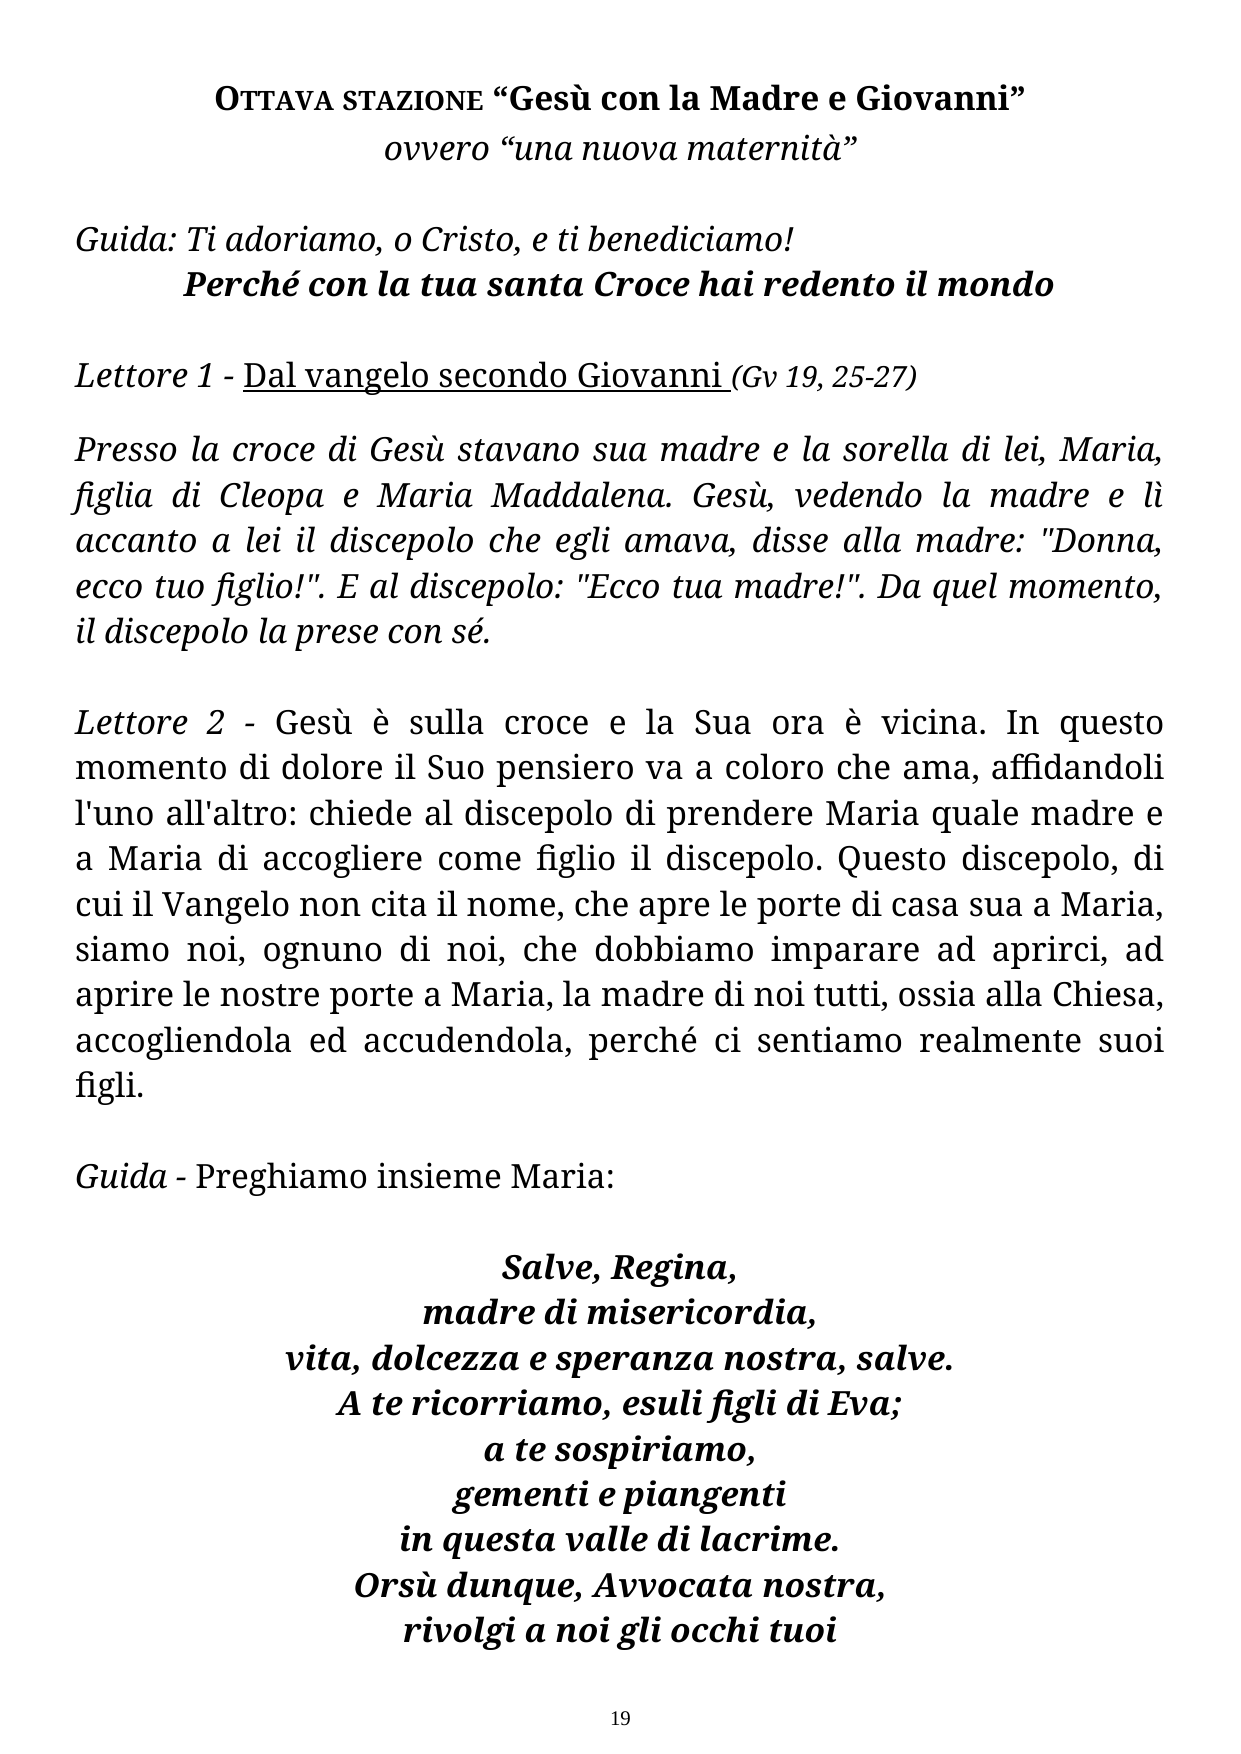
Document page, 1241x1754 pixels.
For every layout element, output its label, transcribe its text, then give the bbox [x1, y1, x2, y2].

text Lettore 2 - Gesù è sulla croce e la Sua ora è vicina. In questo momento di dolore il Suo pensiero va a coloro che ama, affidandoli l'uno all'altro: chiede al discepolo di prendere Maria quale madre e a Maria di accogliere come figlio il discepolo. Questo discepolo, di cui il Vangelo non cita il nome, che apre le porte di casa sua a Maria, siamo noi, ognuno di noi, che dobbiamo imparare ad aprirci, ad aprire le nostre porte a Maria, la madre di noi tutti, ossia alla Chiesa, accogliendola ed accudendola, perché ci sentiamo realmente suoi figli. [75, 699, 1165, 1107]
text Salve, Regina, [75, 1244, 1165, 1289]
text Presso la croce di Gesù stavano sua madre e la sorella di lei, Maria, figlia di Cleopa e Maria Maddalena. Gesù, vedendo la madre e lì accanto a lei il discepolo che egli amava, disse alla madre: "Donna, ecco tuo figlio!". E al discepolo: "Ecco tua madre!". Da quel momento, il discepolo la prese con sé. [75, 426, 1165, 653]
text Orsù dunque, Avvocata nostra, [75, 1562, 1165, 1607]
text Ottava stazione “Gesù con la Madre e Giovanni” [75, 75, 1165, 120]
text Perché con la tua santa Croce hai redento il mondo [75, 261, 1165, 306]
text in questa valle di lacrime. [75, 1516, 1165, 1562]
text madre di misericordia, [75, 1289, 1165, 1334]
text A te ricorriamo, esuli figli di Eva; [75, 1380, 1165, 1425]
subtitle Lettore 1 - Dal vangelo secondo Giovanni (Gv 19, 25-27) [75, 352, 1165, 397]
text Guida: Ti adoriamo, o Cristo, e ti benediciamo! [75, 215, 1165, 261]
text Guida - Preghiamo insieme Maria: [75, 1153, 1165, 1198]
text gementi e piangenti [75, 1471, 1165, 1516]
subtitle ovvero “una nuova maternità” [75, 124, 1165, 170]
text a te sospiriamo, [75, 1425, 1165, 1471]
text vita, dolcezza e speranza nostra, salve. [75, 1334, 1165, 1380]
text rivolgi a noi gli occhi tuoi [75, 1607, 1165, 1652]
